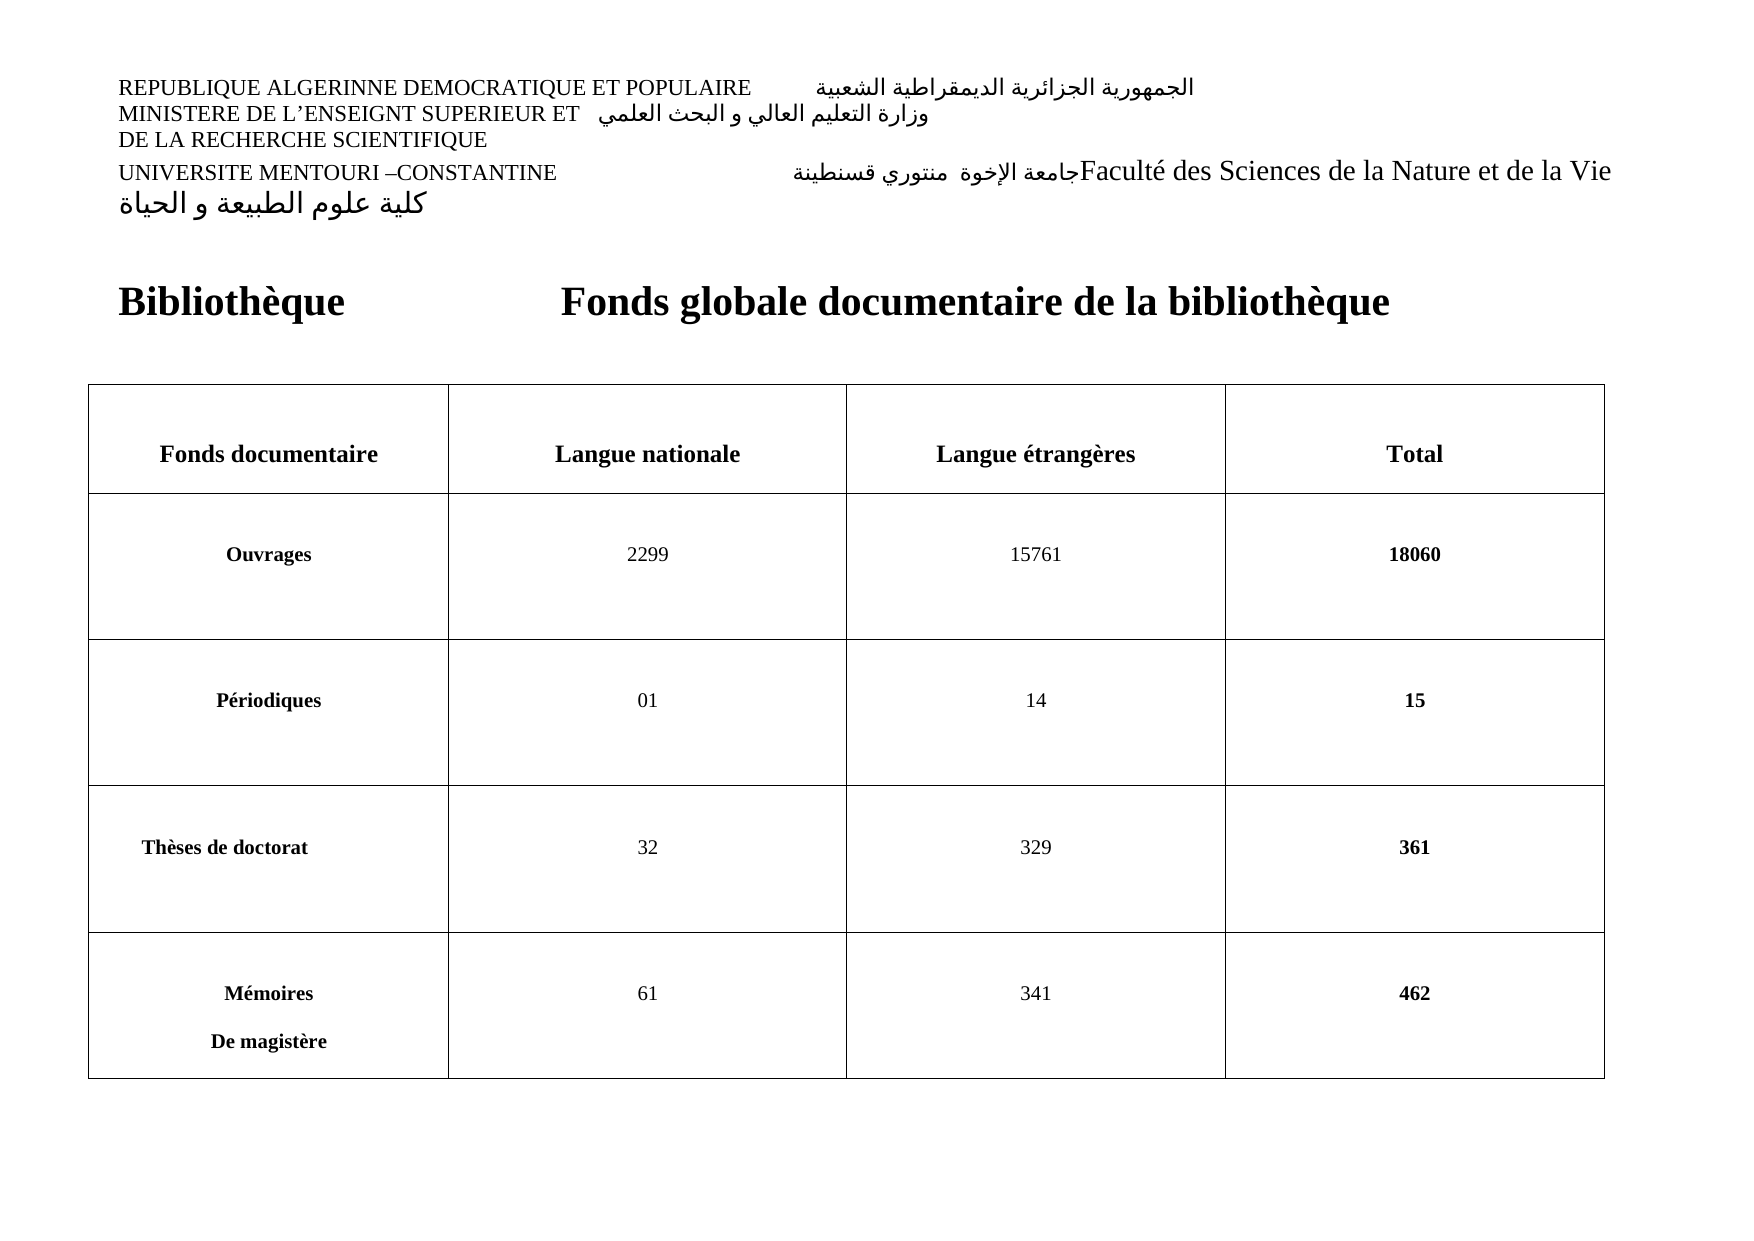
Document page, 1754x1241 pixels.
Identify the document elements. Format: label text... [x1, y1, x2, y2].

table_cell 15761 [847, 494, 1225, 639]
table_header Total [1226, 385, 1604, 492]
text Bibliothèque Fonds globale documentaire de la bibliothèque [118, 276, 1636, 324]
table_cell 32 [449, 786, 846, 932]
table_cell 329 [847, 786, 1225, 932]
table_cell 18060 [1226, 494, 1604, 639]
table_cell Ouvrages [89, 494, 448, 639]
table_cell Mémoires De magistère [89, 933, 448, 1078]
table_header Fonds documentaire [89, 385, 448, 492]
table_cell 15 [1226, 640, 1604, 785]
table_cell 341 [847, 933, 1225, 1078]
table_header Langue étrangères [847, 385, 1225, 492]
table_cell Périodiques [89, 640, 448, 785]
table_cell 01 [449, 640, 846, 785]
table_cell Thèses de doctorat [89, 786, 448, 932]
table_cell 61 [449, 933, 846, 1078]
table_cell 361 [1226, 786, 1604, 932]
table_header Langue nationale [449, 385, 846, 492]
table_cell 14 [847, 640, 1225, 785]
table_cell 2299 [449, 494, 846, 639]
table_cell 462 [1226, 933, 1604, 1078]
